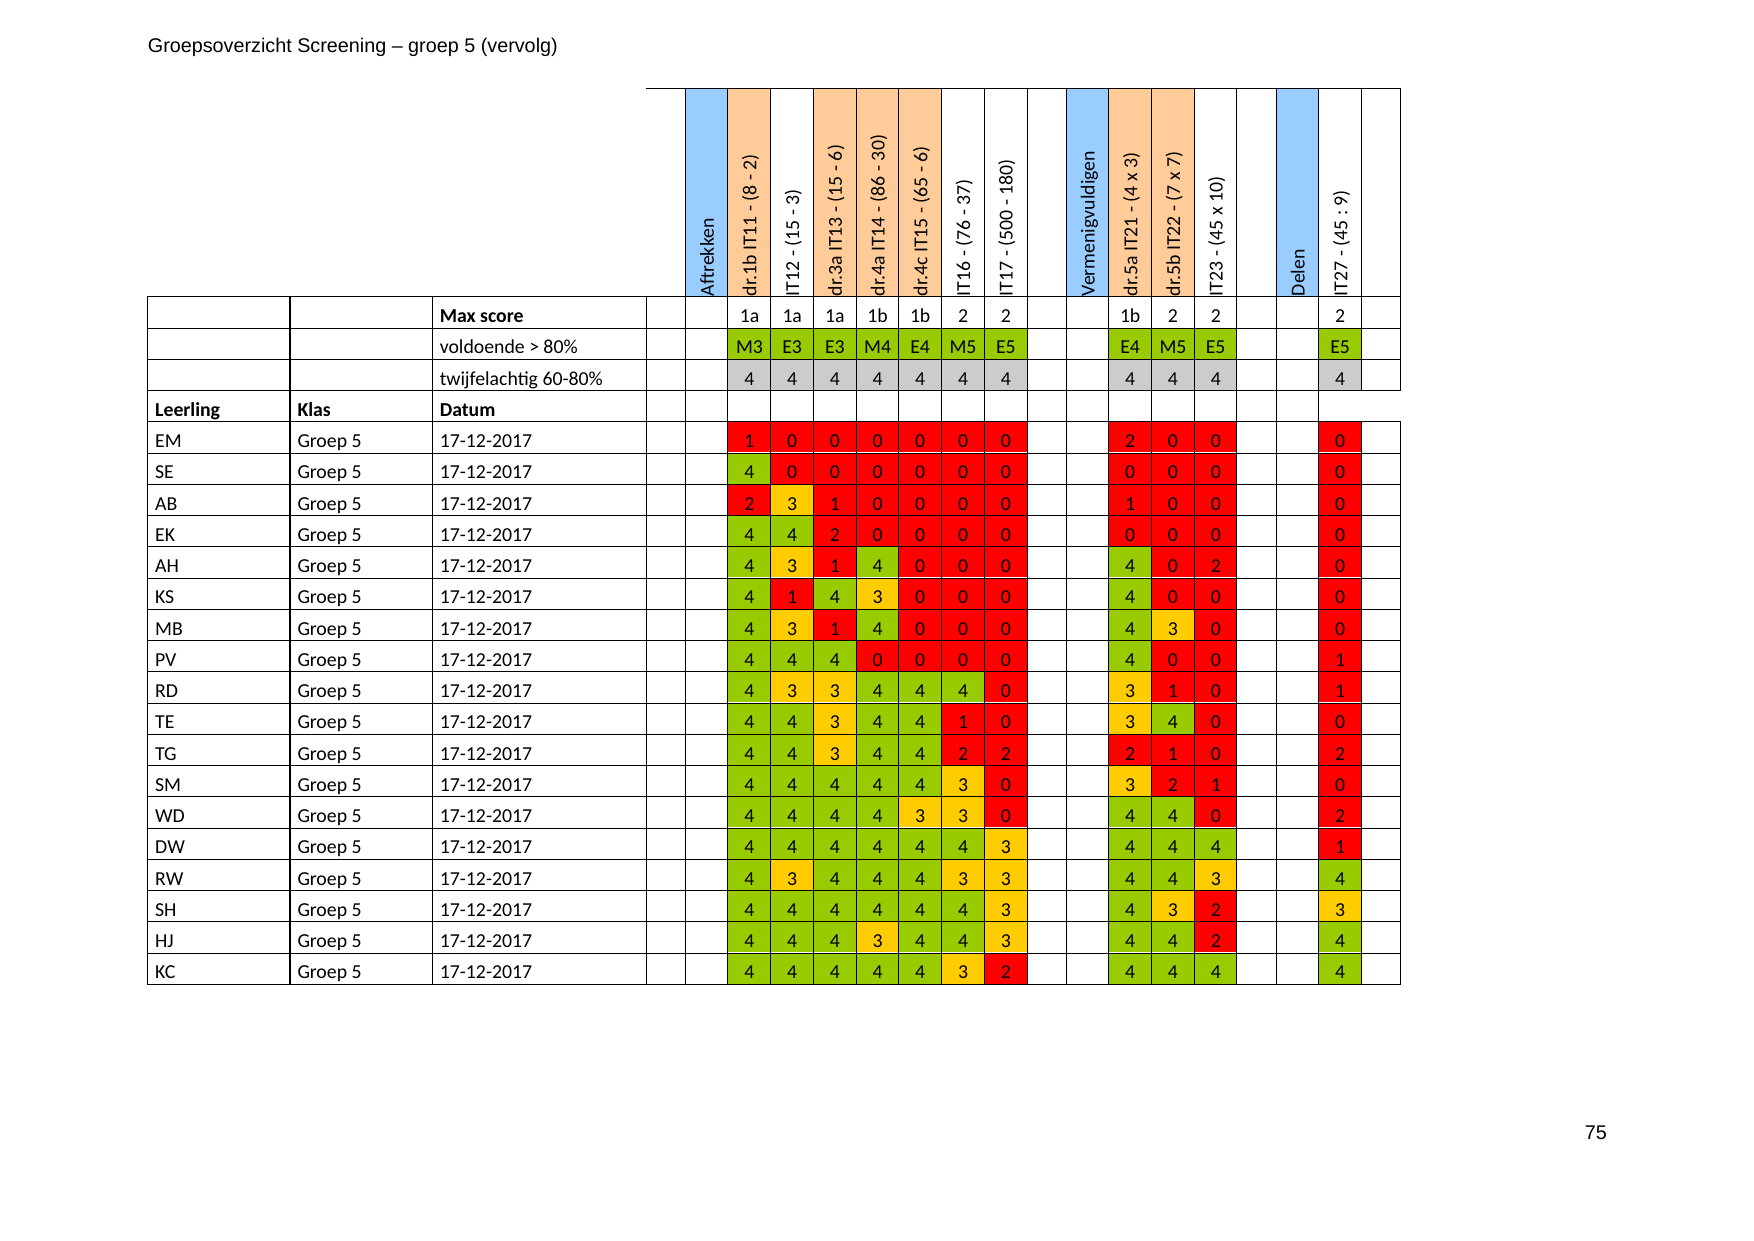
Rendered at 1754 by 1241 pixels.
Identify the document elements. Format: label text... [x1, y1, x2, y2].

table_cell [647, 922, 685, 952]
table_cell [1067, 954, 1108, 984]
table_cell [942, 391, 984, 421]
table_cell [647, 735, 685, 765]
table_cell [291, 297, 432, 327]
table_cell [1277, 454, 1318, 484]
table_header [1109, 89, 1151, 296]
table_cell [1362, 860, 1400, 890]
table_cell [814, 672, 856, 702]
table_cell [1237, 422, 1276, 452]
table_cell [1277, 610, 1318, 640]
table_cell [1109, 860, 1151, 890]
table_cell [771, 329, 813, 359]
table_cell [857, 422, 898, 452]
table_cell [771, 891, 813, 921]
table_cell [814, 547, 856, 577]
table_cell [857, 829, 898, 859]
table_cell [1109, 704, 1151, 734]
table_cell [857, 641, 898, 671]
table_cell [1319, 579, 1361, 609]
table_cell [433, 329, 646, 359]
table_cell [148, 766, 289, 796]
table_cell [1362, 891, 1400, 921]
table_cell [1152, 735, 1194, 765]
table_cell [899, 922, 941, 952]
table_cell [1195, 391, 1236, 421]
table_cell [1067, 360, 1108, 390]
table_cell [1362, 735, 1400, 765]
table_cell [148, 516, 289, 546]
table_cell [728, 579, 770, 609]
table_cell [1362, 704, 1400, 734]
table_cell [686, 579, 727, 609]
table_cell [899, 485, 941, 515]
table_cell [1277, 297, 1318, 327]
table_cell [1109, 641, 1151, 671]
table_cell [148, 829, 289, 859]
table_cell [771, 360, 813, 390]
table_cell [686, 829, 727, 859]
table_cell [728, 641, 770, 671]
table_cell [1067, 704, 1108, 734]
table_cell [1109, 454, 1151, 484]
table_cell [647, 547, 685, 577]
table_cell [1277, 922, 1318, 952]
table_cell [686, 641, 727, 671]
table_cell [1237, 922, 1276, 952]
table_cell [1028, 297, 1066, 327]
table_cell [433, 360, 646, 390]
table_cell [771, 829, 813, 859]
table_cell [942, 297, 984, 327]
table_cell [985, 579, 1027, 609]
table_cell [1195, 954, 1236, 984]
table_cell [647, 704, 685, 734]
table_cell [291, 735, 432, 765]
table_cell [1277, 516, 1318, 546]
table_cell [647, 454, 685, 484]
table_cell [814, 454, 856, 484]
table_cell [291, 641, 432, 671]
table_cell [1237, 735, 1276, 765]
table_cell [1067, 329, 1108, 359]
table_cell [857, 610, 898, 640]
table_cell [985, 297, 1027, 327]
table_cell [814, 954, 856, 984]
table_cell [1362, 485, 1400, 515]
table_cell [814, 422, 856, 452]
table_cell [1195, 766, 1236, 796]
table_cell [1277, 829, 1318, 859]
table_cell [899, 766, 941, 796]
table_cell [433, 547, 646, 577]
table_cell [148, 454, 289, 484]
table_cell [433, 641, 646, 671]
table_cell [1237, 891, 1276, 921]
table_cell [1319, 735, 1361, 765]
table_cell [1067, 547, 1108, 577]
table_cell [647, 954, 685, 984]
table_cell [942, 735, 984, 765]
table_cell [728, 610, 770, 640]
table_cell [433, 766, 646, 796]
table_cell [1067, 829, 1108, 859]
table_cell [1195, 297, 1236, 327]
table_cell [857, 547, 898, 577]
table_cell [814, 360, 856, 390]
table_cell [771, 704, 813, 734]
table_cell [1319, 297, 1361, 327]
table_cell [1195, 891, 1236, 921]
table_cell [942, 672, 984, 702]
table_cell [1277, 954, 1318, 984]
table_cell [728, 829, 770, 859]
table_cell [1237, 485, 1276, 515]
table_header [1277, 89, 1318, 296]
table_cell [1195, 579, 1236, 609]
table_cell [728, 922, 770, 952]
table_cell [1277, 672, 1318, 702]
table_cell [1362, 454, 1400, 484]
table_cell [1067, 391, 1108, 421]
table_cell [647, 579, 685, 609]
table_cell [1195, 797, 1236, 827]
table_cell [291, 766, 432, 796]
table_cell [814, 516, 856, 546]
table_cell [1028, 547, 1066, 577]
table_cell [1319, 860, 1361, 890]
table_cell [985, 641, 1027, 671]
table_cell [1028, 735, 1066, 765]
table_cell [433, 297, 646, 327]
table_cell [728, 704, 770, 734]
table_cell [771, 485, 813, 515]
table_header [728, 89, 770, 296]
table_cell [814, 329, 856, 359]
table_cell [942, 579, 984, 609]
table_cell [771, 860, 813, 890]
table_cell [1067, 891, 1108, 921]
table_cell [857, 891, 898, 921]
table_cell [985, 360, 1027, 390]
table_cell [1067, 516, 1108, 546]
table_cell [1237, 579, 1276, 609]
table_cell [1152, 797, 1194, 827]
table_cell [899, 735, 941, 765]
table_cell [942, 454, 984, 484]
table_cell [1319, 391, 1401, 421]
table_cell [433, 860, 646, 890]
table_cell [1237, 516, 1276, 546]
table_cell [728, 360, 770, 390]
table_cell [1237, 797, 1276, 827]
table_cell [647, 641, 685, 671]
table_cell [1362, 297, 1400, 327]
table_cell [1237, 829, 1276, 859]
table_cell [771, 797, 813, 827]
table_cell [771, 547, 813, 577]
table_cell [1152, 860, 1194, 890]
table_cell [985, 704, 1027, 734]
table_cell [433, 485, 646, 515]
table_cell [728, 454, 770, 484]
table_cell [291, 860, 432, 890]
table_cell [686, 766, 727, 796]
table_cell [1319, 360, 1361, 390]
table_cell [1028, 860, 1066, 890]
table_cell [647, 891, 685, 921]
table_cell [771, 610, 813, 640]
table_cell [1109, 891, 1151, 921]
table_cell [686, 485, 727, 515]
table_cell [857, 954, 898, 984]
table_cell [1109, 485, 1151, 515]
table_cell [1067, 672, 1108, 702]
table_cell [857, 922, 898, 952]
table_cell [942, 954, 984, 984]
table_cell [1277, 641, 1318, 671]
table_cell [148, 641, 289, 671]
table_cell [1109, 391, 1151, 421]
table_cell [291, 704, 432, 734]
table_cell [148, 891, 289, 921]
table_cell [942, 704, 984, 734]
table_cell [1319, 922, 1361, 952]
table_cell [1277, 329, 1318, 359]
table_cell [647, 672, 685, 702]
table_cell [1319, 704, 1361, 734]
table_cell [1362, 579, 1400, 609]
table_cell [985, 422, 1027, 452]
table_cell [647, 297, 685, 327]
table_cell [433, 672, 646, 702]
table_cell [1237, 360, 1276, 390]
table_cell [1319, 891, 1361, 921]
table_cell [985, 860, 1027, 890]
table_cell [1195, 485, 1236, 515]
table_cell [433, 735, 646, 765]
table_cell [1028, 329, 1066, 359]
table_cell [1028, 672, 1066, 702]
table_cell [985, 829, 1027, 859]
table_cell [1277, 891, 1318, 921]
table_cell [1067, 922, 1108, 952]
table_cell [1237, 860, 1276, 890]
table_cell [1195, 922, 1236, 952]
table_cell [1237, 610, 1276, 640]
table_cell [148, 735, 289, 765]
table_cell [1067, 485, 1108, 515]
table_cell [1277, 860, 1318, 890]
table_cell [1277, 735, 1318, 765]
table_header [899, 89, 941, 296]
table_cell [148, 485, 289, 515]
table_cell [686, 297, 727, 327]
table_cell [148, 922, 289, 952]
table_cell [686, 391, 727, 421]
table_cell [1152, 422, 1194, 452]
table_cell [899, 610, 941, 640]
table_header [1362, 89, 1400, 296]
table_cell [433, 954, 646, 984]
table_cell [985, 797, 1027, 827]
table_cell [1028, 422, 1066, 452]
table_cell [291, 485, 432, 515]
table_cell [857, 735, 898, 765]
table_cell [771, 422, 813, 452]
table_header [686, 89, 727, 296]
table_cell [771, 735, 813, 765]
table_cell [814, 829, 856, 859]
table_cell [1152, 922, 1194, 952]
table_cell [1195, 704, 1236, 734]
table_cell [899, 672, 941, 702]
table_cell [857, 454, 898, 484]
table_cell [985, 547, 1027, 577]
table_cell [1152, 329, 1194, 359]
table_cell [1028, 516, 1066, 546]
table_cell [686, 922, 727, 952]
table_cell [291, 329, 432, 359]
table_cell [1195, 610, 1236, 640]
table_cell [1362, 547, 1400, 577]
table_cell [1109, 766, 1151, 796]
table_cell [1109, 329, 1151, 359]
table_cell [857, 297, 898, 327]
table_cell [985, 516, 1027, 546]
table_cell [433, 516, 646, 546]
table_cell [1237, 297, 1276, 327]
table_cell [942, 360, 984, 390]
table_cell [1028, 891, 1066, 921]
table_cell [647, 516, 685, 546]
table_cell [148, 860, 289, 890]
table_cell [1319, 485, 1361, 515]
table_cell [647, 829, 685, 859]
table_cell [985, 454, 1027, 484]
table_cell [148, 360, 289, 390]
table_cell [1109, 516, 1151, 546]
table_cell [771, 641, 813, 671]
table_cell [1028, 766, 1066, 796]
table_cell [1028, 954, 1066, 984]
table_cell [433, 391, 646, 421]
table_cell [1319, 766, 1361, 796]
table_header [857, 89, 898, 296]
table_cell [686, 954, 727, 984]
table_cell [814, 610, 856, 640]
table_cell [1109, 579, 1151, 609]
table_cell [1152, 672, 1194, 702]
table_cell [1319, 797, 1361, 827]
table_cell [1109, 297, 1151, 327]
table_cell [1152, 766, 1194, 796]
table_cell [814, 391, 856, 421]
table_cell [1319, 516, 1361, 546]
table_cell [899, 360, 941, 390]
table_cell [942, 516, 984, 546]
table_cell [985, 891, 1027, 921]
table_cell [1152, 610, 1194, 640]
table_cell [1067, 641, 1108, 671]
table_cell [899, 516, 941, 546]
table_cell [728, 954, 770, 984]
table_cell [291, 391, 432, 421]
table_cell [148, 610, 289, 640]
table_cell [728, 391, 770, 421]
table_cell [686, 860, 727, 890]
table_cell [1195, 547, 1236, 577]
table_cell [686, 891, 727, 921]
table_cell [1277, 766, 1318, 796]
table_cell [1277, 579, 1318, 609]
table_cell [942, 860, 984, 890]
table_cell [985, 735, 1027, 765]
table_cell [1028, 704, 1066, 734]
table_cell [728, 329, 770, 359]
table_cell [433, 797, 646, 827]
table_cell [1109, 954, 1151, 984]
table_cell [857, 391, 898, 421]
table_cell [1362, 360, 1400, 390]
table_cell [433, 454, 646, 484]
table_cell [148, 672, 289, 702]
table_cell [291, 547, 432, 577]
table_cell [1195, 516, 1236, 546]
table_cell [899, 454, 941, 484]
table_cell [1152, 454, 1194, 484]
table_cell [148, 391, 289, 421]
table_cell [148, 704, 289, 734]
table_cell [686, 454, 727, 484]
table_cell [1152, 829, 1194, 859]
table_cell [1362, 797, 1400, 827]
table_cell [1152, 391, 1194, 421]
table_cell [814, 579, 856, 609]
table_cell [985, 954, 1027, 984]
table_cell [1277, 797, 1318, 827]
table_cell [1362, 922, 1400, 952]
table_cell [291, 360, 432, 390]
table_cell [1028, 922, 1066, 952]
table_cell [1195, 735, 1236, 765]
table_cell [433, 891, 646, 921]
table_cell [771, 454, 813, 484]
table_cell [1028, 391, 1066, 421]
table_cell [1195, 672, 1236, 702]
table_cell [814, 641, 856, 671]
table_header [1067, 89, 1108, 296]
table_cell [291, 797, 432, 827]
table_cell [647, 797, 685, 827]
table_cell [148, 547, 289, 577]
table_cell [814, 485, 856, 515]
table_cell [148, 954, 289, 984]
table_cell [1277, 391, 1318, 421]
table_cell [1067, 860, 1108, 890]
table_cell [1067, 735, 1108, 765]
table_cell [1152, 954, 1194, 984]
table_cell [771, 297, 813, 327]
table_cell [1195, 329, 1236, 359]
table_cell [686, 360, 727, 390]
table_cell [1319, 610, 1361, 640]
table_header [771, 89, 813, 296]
text Groepsoverzicht Screening – groep 5 (vervolg) [148, 29, 1606, 59]
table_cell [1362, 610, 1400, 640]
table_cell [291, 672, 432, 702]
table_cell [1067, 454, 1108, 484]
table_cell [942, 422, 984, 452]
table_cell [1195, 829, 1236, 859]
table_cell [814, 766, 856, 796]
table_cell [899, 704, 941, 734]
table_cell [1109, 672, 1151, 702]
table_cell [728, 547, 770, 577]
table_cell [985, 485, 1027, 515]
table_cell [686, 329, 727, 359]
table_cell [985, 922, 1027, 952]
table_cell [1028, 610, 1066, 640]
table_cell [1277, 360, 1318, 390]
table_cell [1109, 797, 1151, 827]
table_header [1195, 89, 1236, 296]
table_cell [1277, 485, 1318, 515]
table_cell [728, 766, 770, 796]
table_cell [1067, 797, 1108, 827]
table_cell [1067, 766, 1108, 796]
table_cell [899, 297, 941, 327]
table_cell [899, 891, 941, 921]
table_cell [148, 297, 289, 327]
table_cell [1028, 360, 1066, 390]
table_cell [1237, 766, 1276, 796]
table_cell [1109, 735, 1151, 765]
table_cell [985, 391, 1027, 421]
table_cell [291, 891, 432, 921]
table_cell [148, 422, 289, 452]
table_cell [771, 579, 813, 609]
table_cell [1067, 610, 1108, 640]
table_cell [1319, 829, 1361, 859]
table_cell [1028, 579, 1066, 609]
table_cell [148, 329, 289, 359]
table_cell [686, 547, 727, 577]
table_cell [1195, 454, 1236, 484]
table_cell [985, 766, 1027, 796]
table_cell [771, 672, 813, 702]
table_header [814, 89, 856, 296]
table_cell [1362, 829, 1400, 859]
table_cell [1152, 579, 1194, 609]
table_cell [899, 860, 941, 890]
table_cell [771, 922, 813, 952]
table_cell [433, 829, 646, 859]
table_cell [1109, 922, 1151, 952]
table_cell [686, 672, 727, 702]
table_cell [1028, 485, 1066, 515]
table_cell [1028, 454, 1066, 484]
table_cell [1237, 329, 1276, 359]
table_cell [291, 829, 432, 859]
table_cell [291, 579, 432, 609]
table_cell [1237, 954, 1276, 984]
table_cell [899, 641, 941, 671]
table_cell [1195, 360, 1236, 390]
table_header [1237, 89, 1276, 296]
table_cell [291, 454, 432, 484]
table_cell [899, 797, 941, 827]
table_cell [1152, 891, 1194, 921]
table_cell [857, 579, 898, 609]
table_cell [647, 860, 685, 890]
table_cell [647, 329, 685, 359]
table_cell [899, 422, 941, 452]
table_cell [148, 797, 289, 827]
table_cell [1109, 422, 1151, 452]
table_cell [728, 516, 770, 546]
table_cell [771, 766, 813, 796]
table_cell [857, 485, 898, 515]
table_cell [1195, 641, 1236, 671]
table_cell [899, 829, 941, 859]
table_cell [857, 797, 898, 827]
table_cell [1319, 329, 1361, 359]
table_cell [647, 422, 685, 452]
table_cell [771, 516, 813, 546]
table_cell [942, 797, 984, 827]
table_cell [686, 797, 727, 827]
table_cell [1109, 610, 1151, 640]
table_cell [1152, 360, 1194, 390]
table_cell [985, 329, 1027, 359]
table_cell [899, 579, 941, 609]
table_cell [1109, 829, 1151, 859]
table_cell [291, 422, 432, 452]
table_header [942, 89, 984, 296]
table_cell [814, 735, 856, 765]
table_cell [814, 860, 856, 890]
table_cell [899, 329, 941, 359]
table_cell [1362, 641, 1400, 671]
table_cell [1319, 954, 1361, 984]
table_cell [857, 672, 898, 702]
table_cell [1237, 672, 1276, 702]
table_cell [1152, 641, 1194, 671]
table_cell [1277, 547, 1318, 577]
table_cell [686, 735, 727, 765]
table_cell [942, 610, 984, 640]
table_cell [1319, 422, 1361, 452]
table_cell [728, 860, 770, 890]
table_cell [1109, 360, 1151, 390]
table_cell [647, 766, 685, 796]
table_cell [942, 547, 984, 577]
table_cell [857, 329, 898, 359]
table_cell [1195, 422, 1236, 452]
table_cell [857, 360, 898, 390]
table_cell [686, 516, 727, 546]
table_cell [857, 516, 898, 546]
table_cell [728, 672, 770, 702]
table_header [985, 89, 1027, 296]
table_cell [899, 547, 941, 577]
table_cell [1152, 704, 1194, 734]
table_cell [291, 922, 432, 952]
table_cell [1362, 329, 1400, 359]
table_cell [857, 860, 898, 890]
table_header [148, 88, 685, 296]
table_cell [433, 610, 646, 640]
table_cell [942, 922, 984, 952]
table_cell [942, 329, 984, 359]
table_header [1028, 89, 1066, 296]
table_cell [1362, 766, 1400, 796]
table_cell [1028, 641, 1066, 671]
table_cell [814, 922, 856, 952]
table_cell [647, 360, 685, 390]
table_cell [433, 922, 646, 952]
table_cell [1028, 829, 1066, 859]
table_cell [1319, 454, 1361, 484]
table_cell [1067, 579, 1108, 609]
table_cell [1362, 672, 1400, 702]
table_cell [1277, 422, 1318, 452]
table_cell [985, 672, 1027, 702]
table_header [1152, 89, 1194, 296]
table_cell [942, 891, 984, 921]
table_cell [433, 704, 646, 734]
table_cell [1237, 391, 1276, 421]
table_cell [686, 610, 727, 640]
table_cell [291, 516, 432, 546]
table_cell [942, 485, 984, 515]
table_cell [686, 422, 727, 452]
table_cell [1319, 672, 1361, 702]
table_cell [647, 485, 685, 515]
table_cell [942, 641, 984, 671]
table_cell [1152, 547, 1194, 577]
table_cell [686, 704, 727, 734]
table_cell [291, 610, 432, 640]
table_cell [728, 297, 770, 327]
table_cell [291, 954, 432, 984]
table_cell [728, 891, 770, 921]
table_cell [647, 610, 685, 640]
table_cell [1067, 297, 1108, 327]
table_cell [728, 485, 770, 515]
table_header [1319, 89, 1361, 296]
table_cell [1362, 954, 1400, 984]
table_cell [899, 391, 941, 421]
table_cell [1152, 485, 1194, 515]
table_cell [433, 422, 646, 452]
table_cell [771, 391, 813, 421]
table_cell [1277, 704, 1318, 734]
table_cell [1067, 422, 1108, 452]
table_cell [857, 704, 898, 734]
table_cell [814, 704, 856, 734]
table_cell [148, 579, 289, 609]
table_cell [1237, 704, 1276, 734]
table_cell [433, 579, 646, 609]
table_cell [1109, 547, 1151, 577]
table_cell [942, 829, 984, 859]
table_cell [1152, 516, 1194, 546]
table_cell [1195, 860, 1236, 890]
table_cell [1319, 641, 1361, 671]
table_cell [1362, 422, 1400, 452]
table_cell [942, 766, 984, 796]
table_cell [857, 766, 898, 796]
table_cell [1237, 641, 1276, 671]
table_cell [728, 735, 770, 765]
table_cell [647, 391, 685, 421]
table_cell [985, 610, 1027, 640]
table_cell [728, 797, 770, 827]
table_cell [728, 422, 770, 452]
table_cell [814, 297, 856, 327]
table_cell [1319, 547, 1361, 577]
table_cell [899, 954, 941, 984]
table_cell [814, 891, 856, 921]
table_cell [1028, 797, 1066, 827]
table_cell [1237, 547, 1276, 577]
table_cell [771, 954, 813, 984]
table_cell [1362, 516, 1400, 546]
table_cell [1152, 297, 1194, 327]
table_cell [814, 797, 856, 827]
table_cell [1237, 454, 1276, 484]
